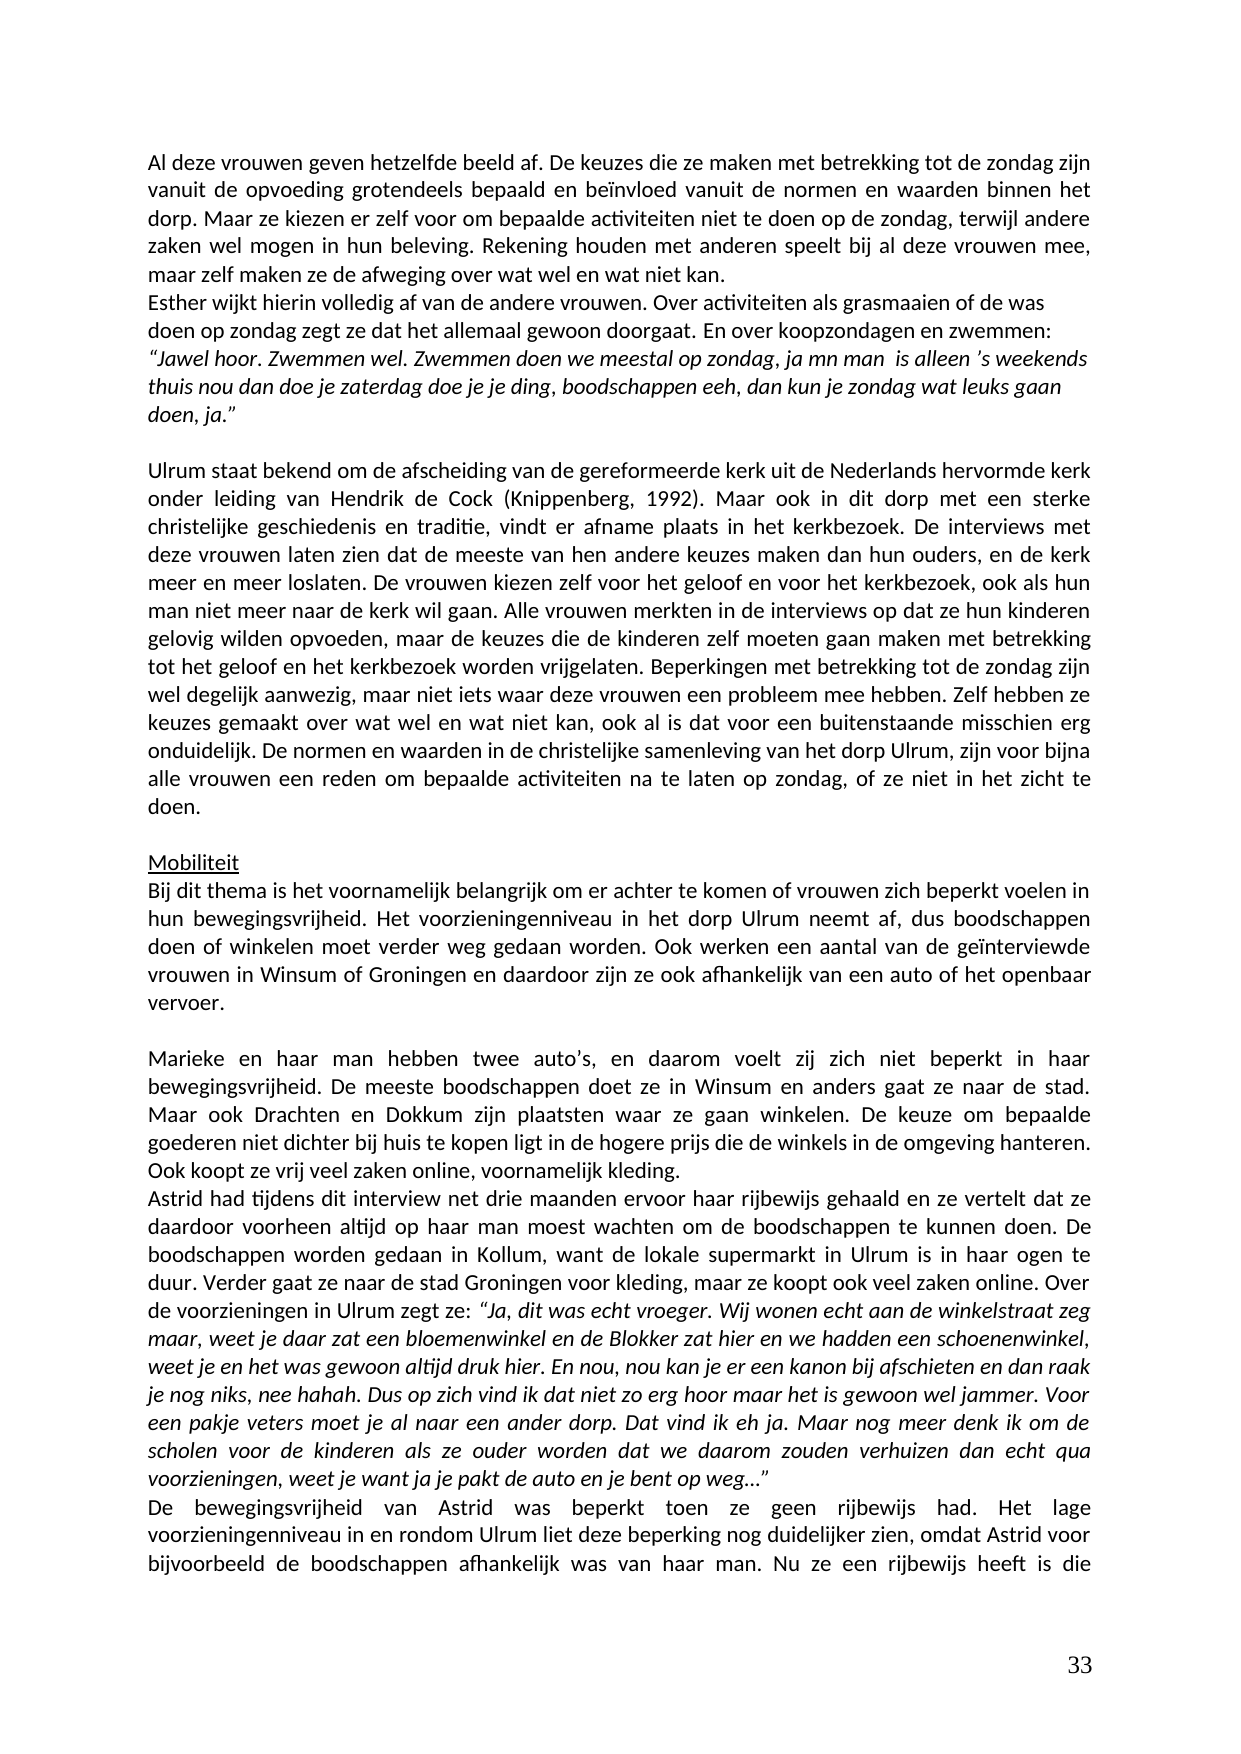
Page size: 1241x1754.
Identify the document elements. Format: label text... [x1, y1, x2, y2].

text Bij dit thema is het voornamelijk belangrijk om er achter te komen of vrouwen zich beperkt voelen in hun bewegingsvrijheid. Het voorzieningenniveau in het dorp Ulrum neemt af, dus boodschappen doen of winkelen moet verder weg gedaan worden. Ook werken een aantal van de geïnterviewde vrouwen in Winsum of Groningen en daardoor zijn ze ook afhankelijk van een auto of het openbaar vervoer. [148, 876, 1093, 1016]
text Al deze vrouwen geven hetzelfde beeld af. De keuzes die ze maken met betrekking tot de zondag zijn vanuit de opvoeding grotendeels bepaald en beïnvloed vanuit de normen en waarden binnen het dorp. Maar ze kiezen er zelf voor om bepaalde activiteiten niet te doen op de zondag, terwijl andere zaken wel mogen in hun beleving. Rekening houden met anderen speelt bij al deze vrouwen mee, maar zelf maken ze de afweging over wat wel en wat niet kan. [148, 148, 1093, 288]
text Mobiliteit [148, 848, 1093, 876]
text Ulrum staat bekend om de afscheiding van de gereformeerde kerk uit de Nederlands hervormde kerk onder leiding van Hendrik de Cock (Knippenberg, 1992). Maar ook in dit dorp met een sterke christelijke geschiedenis en traditie, vindt er afname plaats in het kerkbezoek. De interviews met deze vrouwen laten zien dat de meeste van hen andere keuzes maken dan hun ouders, en de kerk meer en meer loslaten. De vrouwen kiezen zelf voor het geloof en voor het kerkbezoek, ook als hun man niet meer naar de kerk wil gaan. Alle vrouwen merkten in de interviews op dat ze hun kinderen gelovig wilden opvoeden, maar de keuzes die de kinderen zelf moeten gaan maken met betrekking tot het geloof en het kerkbezoek worden vrijgelaten. Beperkingen met betrekking tot de zondag zijn wel degelijk aanwezig, maar niet iets waar deze vrouwen een probleem mee hebben. Zelf hebben ze keuzes gemaakt over wat wel en wat niet kan, ook al is dat voor een buitenstaande misschien erg onduidelijk. De normen en waarden in de christelijke samenleving van het dorp Ulrum, zijn voor bijna alle vrouwen een reden om bepaalde activiteiten na te laten op zondag, of ze niet in het zicht te doen. [148, 456, 1093, 820]
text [148, 1493, 1093, 1577]
text Marieke en haar man hebben twee auto’s, en daarom voelt zij zich niet beperkt in haar bewegingsvrijheid. De meeste boodschappen doet ze in Winsum en anders gaat ze naar de stad. Maar ook Drachten en Dokkum zijn plaatsten waar ze gaan winkelen. De keuze om bepaalde goederen niet dichter bij huis te kopen ligt in de hogere prijs die de winkels in de omgeving hanteren. Ook koopt ze vrij veel zaken online, voornamelijk kleding. [148, 1044, 1093, 1184]
text Astrid had tijdens dit interview net drie maanden ervoor haar rijbewijs gehaald en ze vertelt dat ze daardoor voorheen altijd op haar man moest wachten om de boodschappen te kunnen doen. De boodschappen worden gedaan in Kollum, want de lokale supermarkt in Ulrum is in haar ogen te duur. Verder gaat ze naar de stad Groningen voor kleding, maar ze koopt ook veel zaken online. Over de voorzieningen in Ulrum zegt ze: “Ja, dit was echt vroeger. Wij wonen echt aan de winkelstraat zeg maar, weet je daar zat een bloemenwinkel en de Blokker zat hier en we hadden een schoenenwinkel, weet je en het was gewoon altijd druk hier. En nou, nou kan je er een kanon bij afschieten en dan raak je nog niks, nee hahah. Dus op zich vind ik dat niet zo erg hoor maar het is gewoon wel jammer. Voor een pakje veters moet je al naar een ander dorp. Dat vind ik eh ja. Maar nog meer denk ik om de scholen voor de kinderen als ze ouder worden dat we daarom zouden verhuizen dan echt qua voorzieningen, weet je want ja je pakt de auto en je bent op weg…” [148, 1184, 1093, 1493]
text Esther wijkt hierin volledig af van de andere vrouwen. Over activiteiten als grasmaaien of de was doen op zondag zegt ze dat het allemaal gewoon doorgaat. En over koopzondagen en zwemmen: “Jawel hoor. Zwemmen wel. Zwemmen doen we meestal op zondag, ja mn man is alleen ’s weekends thuis nou dan doe je zaterdag doe je je ding, boodschappen eeh, dan kun je zondag wat leuks gaan doen, ja.” [148, 288, 1093, 428]
